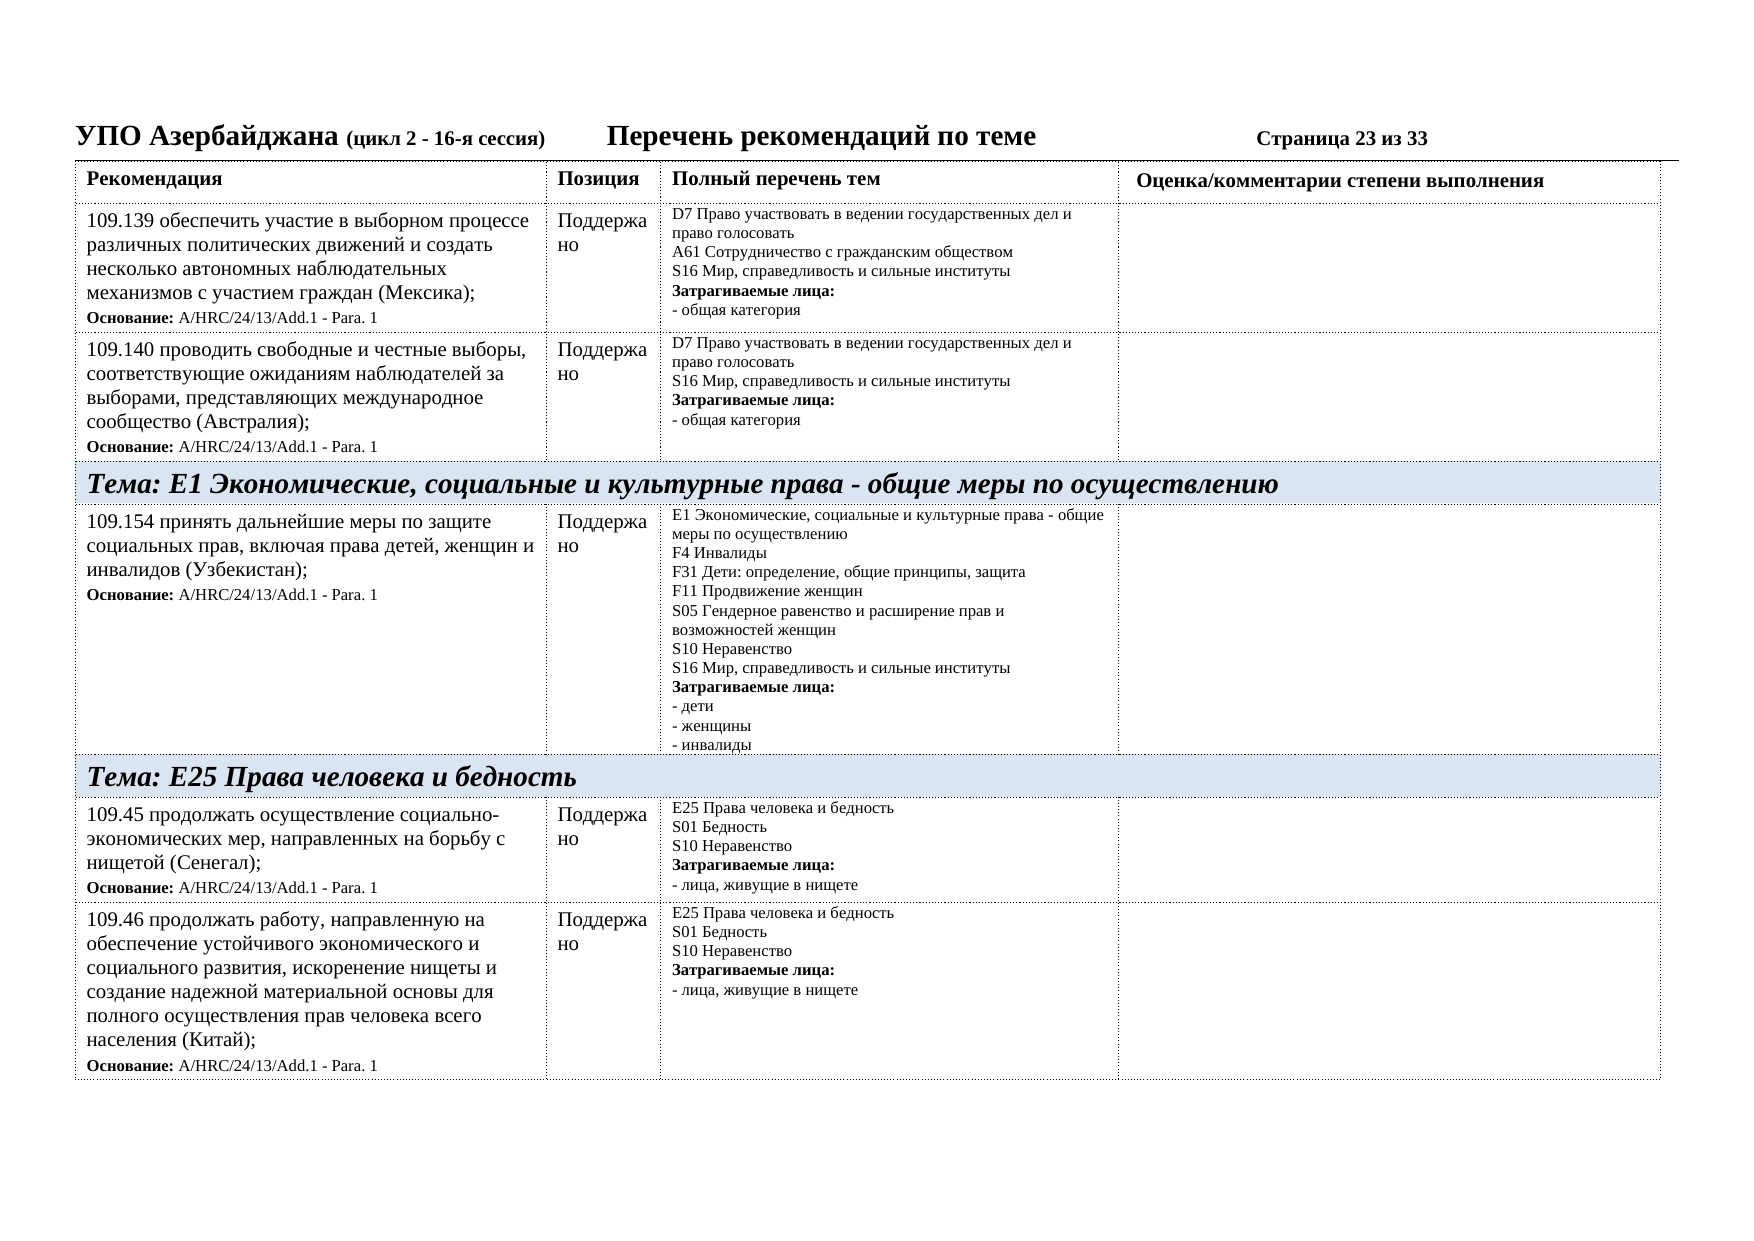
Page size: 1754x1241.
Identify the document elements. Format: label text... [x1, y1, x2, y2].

table_cell Тема: E25 Права человека и бедность [75, 754, 1661, 797]
table_cell 109.140 проводить свободные и честные выборы, соответствующие ожиданиям наблюдателей за выборами, представляющих международное сообщество (Австралия); Основание: A/HRC/24/13/Add.1 - Para. 1 [75, 332, 546, 461]
table_cell Поддержано [546, 902, 661, 1079]
table_header Полный перечень тем [661, 161, 1119, 203]
table_cell Поддержано [546, 203, 661, 332]
table_cell E1 Экономические, социальные и культурные права - общие меры по осуществлению F4 Инвалиды F31 Дети: определение, общие принципы, защита F11 Продвижение женщин S05 Гендерное равенство и расширение прав и возможностей женщин S10 Неравенство S16 Мир, справедливость и сильные институты Затрагиваемые лица: - дети - женщины - инвалиды [661, 504, 1119, 754]
table_cell E25 Права человека и бедность S01 Бедность S10 Неравенство Затрагиваемые лица: - лица, живущие в нищете [661, 797, 1119, 902]
table_header Рекомендация [75, 161, 546, 203]
table_cell Тема: E1 Экономические, социальные и культурные права - общие меры по осуществлению [75, 461, 1661, 503]
table_header Позиция [546, 161, 661, 203]
table_cell [1119, 332, 1661, 461]
table_cell [1119, 797, 1661, 902]
table_cell Поддержано [546, 504, 661, 754]
table_cell Поддержано [546, 797, 661, 902]
table_cell 109.45 продолжать осуществление социально-экономических мер, направленных на борьбу с нищетой (Сенегал); Основание: A/HRC/24/13/Add.1 - Para. 1 [75, 797, 546, 902]
table_cell [1119, 504, 1661, 754]
table_cell [1119, 203, 1661, 332]
table_cell Поддержано [546, 332, 661, 461]
table_cell 109.154 принять дальнейшие меры по защите социальных прав, включая права детей, женщин и инвалидов (Узбекистан); Основание: A/HRC/24/13/Add.1 - Para. 1 [75, 504, 546, 754]
table_cell 109.46 продолжать работу, направленную на обеспечение устойчивого экономического и социального развития, искоренение нищеты и создание надежной материальной основы для полного осуществления прав человека всего населения (Китай); Основание: A/HRC/24/13/Add.1 - Para. 1 [75, 902, 546, 1079]
table_cell [1119, 902, 1661, 1079]
table_cell D7 Право участвовать в ведении государственных дел и право голосовать S16 Мир, справедливость и сильные институты Затрагиваемые лица: - общая категория [661, 332, 1119, 461]
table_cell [661, 902, 1119, 1079]
table_header Оценка/комментарии степени выполнения [1119, 161, 1661, 203]
table_cell 109.139 обеспечить участие в выборном процессе различных политических движений и создать несколько автономных наблюдательных механизмов с участием граждан (Мексика); Основание: A/HRC/24/13/Add.1 - Para. 1 [75, 203, 546, 332]
table_cell D7 Право участвовать в ведении государственных дел и право голосовать A61 Сотрудничество с гражданским обществом S16 Мир, справедливость и сильные институты Затрагиваемые лица: - общая категория [661, 203, 1119, 332]
